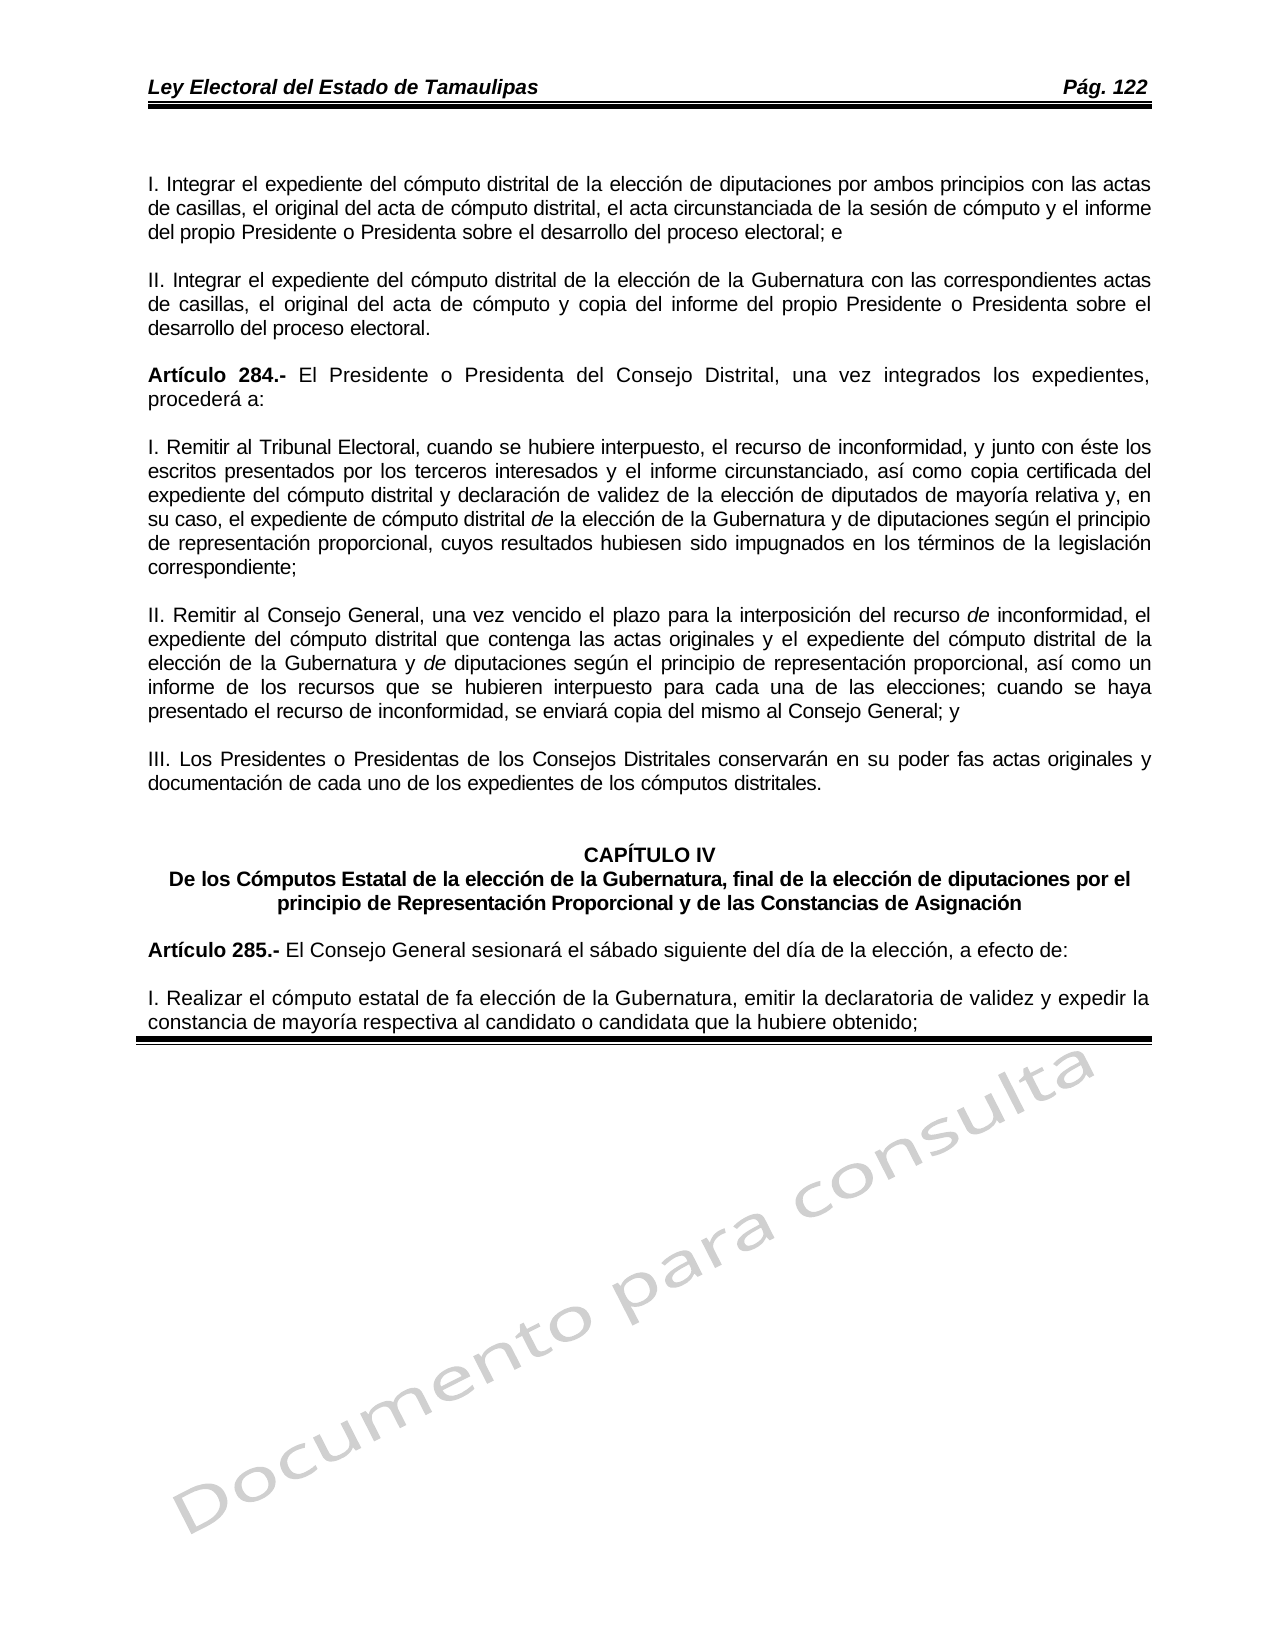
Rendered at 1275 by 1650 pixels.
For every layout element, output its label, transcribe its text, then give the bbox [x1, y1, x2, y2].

text CAPÍTULO IV [148, 842, 1152, 866]
text De los Cómputos Estatal de la elección de la Gubernatura, final de la elección de diputaciones por el principio de Representación Proporcional y de las Constancias de Asignación [148, 866, 1152, 914]
text Artículo 285.- El Consejo General sesionará el sábado siguiente del día de la elección, a efecto de: [148, 938, 1152, 962]
text II. Integrar el expediente del cómputo distrital de la elección de la Gubernatura con las correspondientes actas de casillas, el original del acta de cómputo y copia del informe del propio Presidente o Presidenta sobre el desarrollo del proceso electoral. [148, 267, 1152, 339]
text Artículo 284.- El Presidente o Presidenta del Consejo Distrital, una vez integrados los expedientes, procederá a: [148, 363, 1152, 411]
text I. Realizar el cómputo estatal de fa elección de la Gubernatura, emitir la declaratoria de validez y expedir la constancia de mayoría respectiva al candidato o candidata que la hubiere obtenido; [148, 986, 1152, 1034]
text II. Remitir al Consejo General, una vez vencido el plazo para la interposición del recurso de inconformidad, el expediente del cómputo distrital que contenga las actas originales y el expediente del cómputo distrital de la elección de la Gubernatura y de diputaciones según el principio de representación proporcional, así como un informe de los recursos que se hubieren interpuesto para cada una de las elecciones; cuando se haya presentado el recurso de inconformidad, se enviará copia del mismo al Consejo General; y [148, 603, 1152, 723]
text I. Integrar el expediente del cómputo distrital de la elección de diputaciones por ambos principios con las actas de casillas, el original del acta de cómputo distrital, el acta circunstanciada de la sesión de cómputo y el informe del propio Presidente o Presidenta sobre el desarrollo del proceso electoral; e [148, 172, 1152, 243]
text I. Remitir al Tribunal Electoral, cuando se hubiere interpuesto, el recurso de inconformidad, y junto con éste los escritos presentados por los terceros interesados y el informe circunstanciado, así como copia certificada del expediente del cómputo distrital y declaración de validez de la elección de diputados de mayoría relativa y, en su caso, el expediente de cómputo distrital de la elección de la Gubernatura y de diputaciones según el principio de representación proporcional, cuyos resultados hubiesen sido impugnados en los términos de la legislación correspondiente; [148, 435, 1152, 579]
text III. Los Presidentes o Presidentas de los Consejos Distritales conservarán en su poder fas actas originales y documentación de cada uno de los expedientes de los cómputos distritales. [148, 747, 1152, 794]
